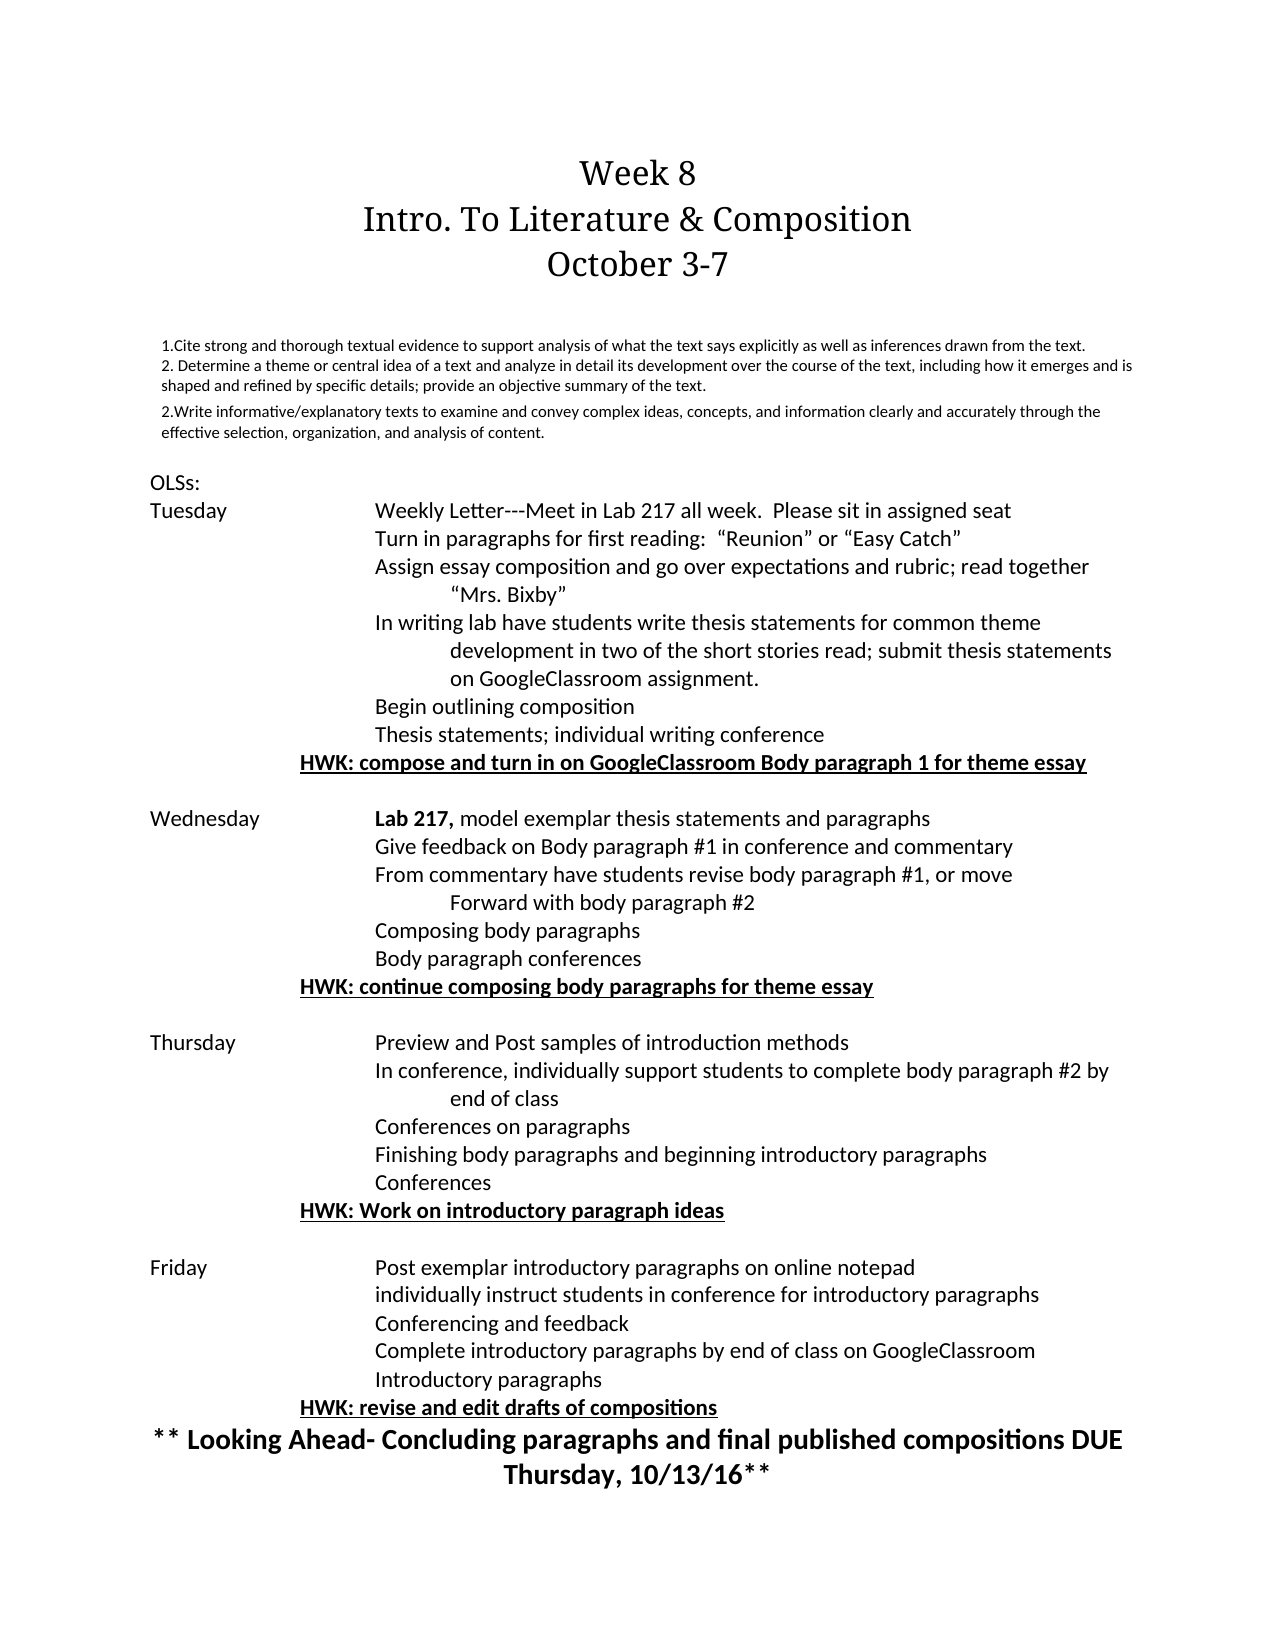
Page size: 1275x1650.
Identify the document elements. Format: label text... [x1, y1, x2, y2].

text Conferences on paragraphs [375, 1112, 1125, 1141]
text October 3-7 [150, 241, 1125, 286]
text Assign essay composition and go over expectations and rubric; read together “Mrs. Bixby” [375, 552, 1125, 608]
text Friday Post exemplar introductory paragraphs on online notepad [150, 1253, 1125, 1281]
text Begin outlining composition [375, 692, 1125, 720]
text Intro. To Literature & Composition [150, 195, 1125, 241]
text HWK: revise and edit drafts of compositions [150, 1393, 1125, 1421]
table_header 1.Cite strong and thorough textual evidence to support analysis of what the text says explicitly as well as inferences drawn from the text. 2. Determine a theme or central idea of a text and analyze in detail its development over the course of the text, including how it emerges and is shaped and refined by specific details; provide an objective summary of the text. [150, 335, 1146, 402]
text individually instruct students in conference for introductory paragraphs [150, 1281, 1125, 1309]
text Week 8 [150, 150, 1125, 195]
text HWK: compose and turn in on GoogleClassroom Body paragraph 1 for theme essay [150, 748, 1125, 776]
text Give feedback on Body paragraph #1 in conference and commentary [150, 832, 1125, 860]
text Conferences [375, 1168, 1125, 1197]
text Forward with body paragraph #2 [150, 888, 1125, 916]
text Introductory paragraphs [150, 1365, 1125, 1393]
text Turn in paragraphs for first reading: “Reunion” or “Easy Catch” [150, 524, 1125, 552]
table_cell 2.Write informative/explanatory texts to examine and convey complex ideas, concepts, and information clearly and accurately through the effective selection, organization, and analysis of content. [150, 402, 1146, 468]
text Conferencing and feedback [150, 1309, 1125, 1337]
text Complete introductory paragraphs by end of class on GoogleClassroom [150, 1337, 1125, 1365]
text Finishing body paragraphs and beginning introductory paragraphs [375, 1141, 1125, 1168]
text Wednesday Lab 217, model exemplar thesis statements and paragraphs [150, 804, 1125, 832]
text In writing lab have students write thesis statements for common theme development in two of the short stories read; submit thesis statements on GoogleClassroom assignment. [375, 608, 1125, 692]
text HWK: continue composing body paragraphs for theme essay [150, 972, 1125, 1000]
text HWK: Work on introductory paragraph ideas [150, 1197, 1125, 1224]
text Body paragraph conferences [150, 944, 1125, 972]
text OLSs: [150, 468, 1125, 496]
text From commentary have students revise body paragraph #1, or move [150, 860, 1125, 888]
text ** Looking Ahead- Concluding paragraphs and final published compositions DUE Thursday, 10/13/16** [150, 1421, 1125, 1492]
text Thursday Preview and Post samples of introduction methods [150, 1028, 1125, 1056]
text Thesis statements; individual writing conference [375, 720, 1125, 748]
text Tuesday Weekly Letter---Meet in Lab 217 all week. Please sit in assigned seat [150, 496, 1125, 524]
text In conference, individually support students to complete body paragraph #2 by end of class [375, 1056, 1125, 1112]
text Composing body paragraphs [150, 916, 1125, 944]
